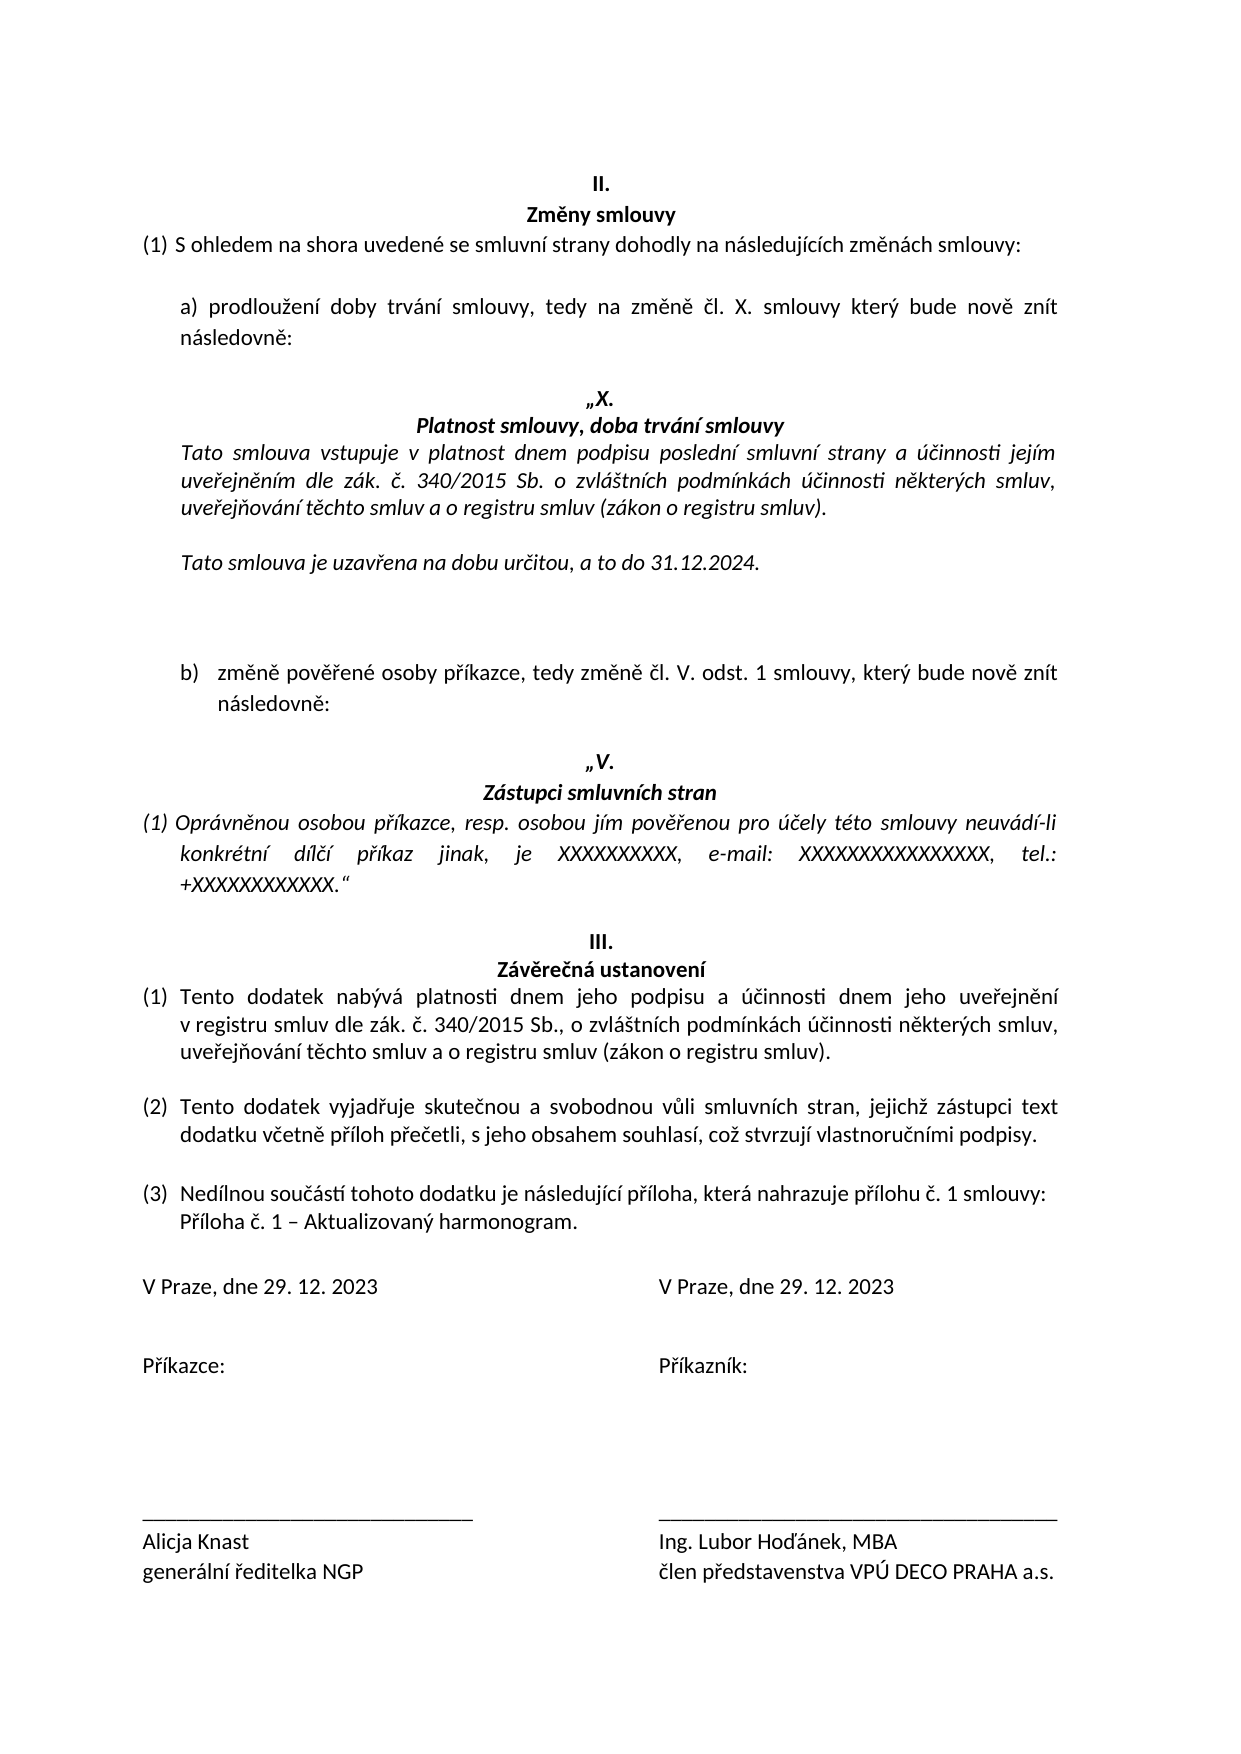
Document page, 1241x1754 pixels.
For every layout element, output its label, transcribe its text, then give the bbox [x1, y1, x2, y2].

list Tento dodatek vyjadřuje skutečnou a svobodnou vůli smluvních stran, jejichž zástupci text dodatku včetně příloh přečetli, s jeho obsahem souhlasí, což stvrzují vlastnoručními podpisy. [142, 1092, 1060, 1148]
text generální ředitelka NGP člen představenstva VPÚ DECO PRAHA a.s. [142, 1557, 1060, 1586]
list Oprávněnou osobou příkazce, resp. osobou jím pověřenou pro účely této smlouvy neuvádí-li konkrétní dílčí příkaz jinak, je XXXXXXXXXX, e-mail: XXXXXXXXXXXXXXXX, tel.: +XXXXXXXXXXXX.“ [142, 808, 1060, 898]
text V Praze, dne 29. 12. 2023 V Praze, dne 29. 12. 2023 [142, 1263, 1060, 1302]
text Platnost smlouvy, doba trvání smlouvy [142, 411, 1060, 439]
text Příkazce: Příkazník: [142, 1342, 1060, 1382]
text Alicja Knast Ing. Lubor Hoďánek, MBA [142, 1527, 1060, 1555]
list Nedílnou součástí tohoto dodatku je následující příloha, která nahrazuje přílohu č. 1 smlouvy: [142, 1179, 1060, 1207]
text Zástupci smluvních stran [142, 778, 1060, 806]
list S ohledem na shora uvedené se smluvní strany dohodly na následujících změnách smlouvy: [142, 230, 1060, 258]
text „V. [142, 747, 1060, 775]
text Příloha č. 1 – Aktualizovaný harmonogram. [179, 1207, 1060, 1235]
list změně pověřené osoby příkazce, tedy změně čl. V. odst. 1 smlouvy, který bude nově znít následovně: [180, 658, 1060, 717]
text Změny smlouvy [142, 200, 1060, 228]
text Tato smlouva je uzavřena na dobu určitou, a to do 31.12.2024. [142, 548, 1060, 576]
text „X. [142, 384, 1060, 411]
text a) prodloužení doby trvání smlouvy, tedy na změně čl. X. smlouvy který bude nově znít následovně: [180, 292, 1060, 351]
text III. [142, 928, 1060, 955]
text _____________________________ ___________________________________ [142, 1487, 1060, 1527]
text II. [142, 169, 1060, 197]
text Tato smlouva vstupuje v platnost dnem podpisu poslední smluvní strany a účinnosti jejím uveřejněním dle zák. č. 340/2015 Sb. o zvláštních podmínkách účinnosti některých smluv, uveřejňování těchto smluv a o registru smluv (zákon o registru smluv). [181, 439, 1060, 521]
list Tento dodatek nabývá platnosti dnem jeho podpisu a účinnosti dnem jeho uveřejnění v registru smluv dle zák. č. 340/2015 Sb., o zvláštních podmínkách účinnosti některých smluv, uveřejňování těchto smluv a o registru smluv (zákon o registru smluv). [142, 983, 1060, 1065]
text Závěrečná ustanovení [142, 955, 1060, 983]
